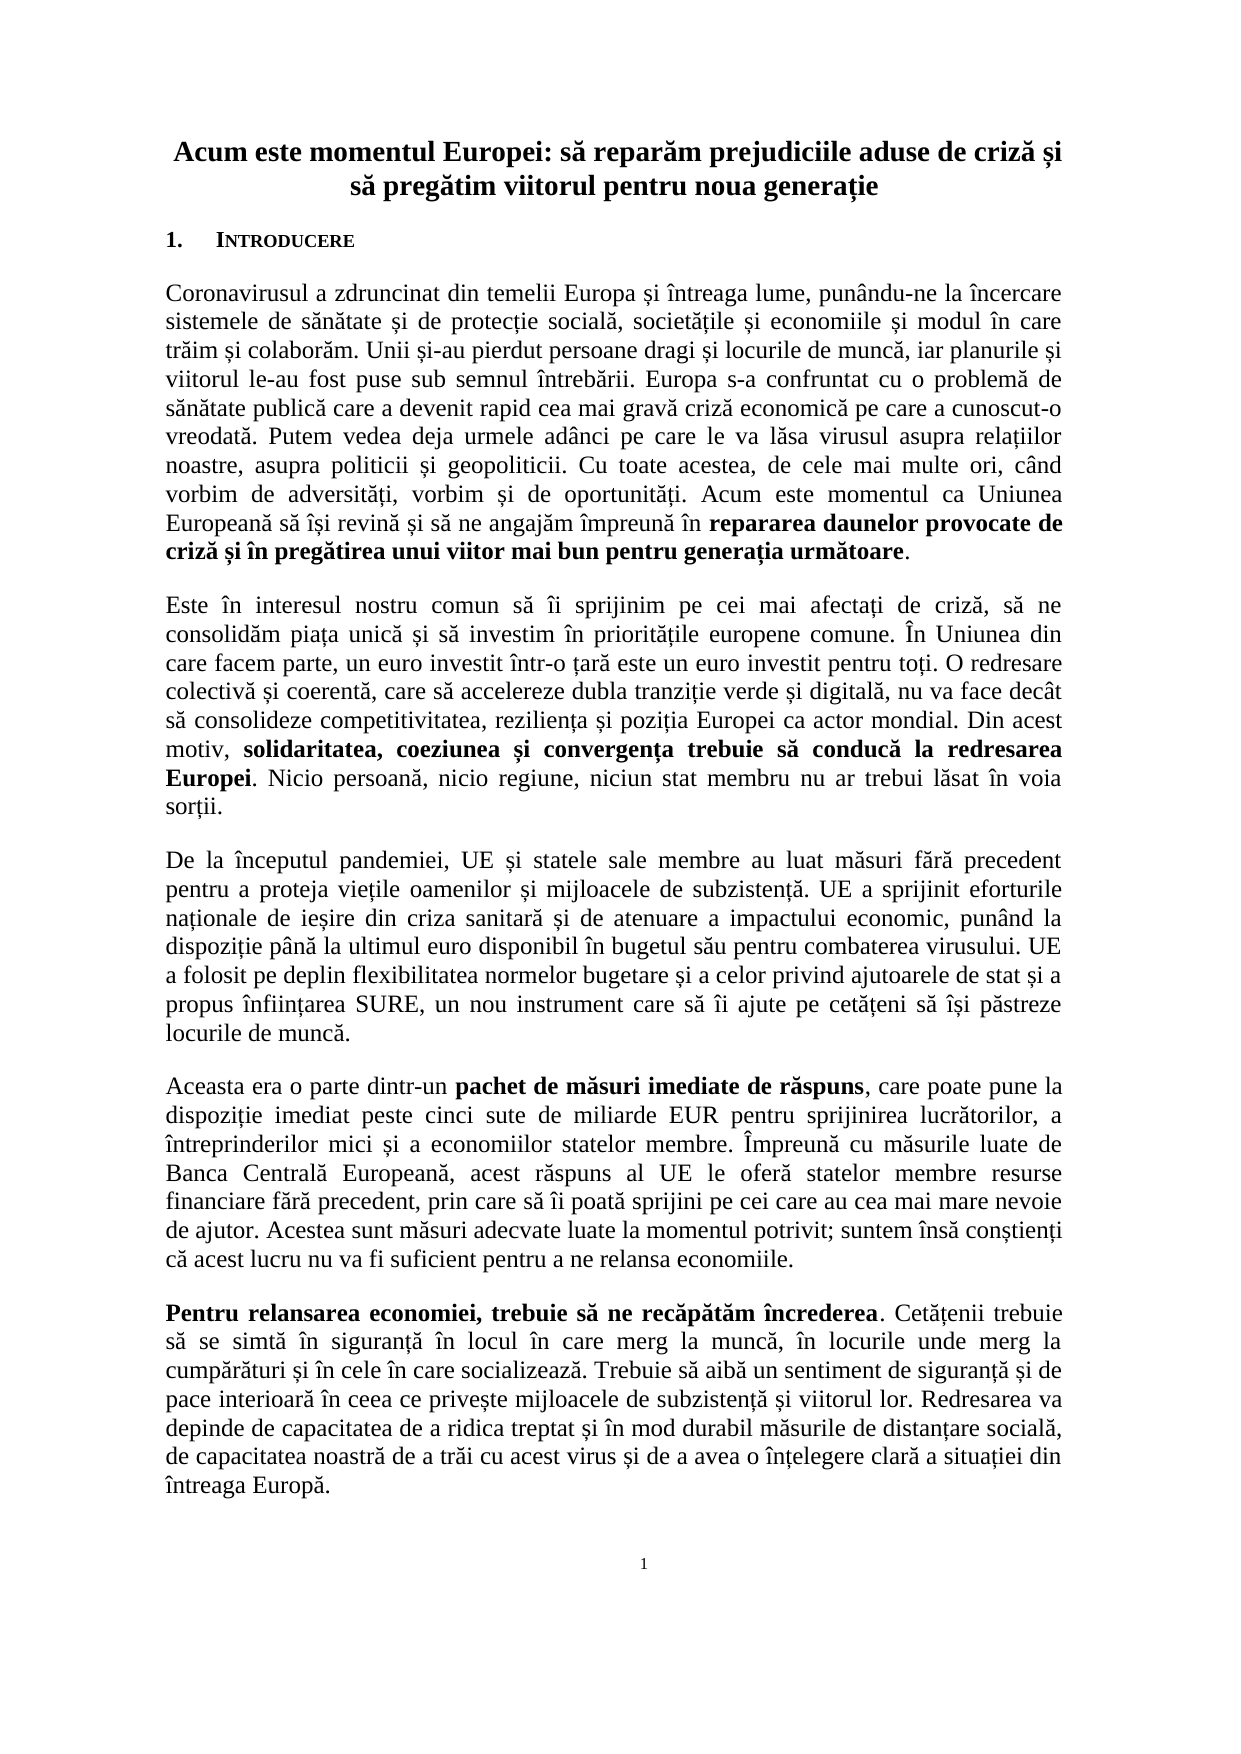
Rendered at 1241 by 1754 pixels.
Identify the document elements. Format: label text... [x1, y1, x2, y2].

subtitle Introducere [165, 226, 1063, 253]
text Aceasta era o parte dintr-un pachet de măsuri imediate de răspuns, care poate pune la dispoziție imediat peste cinci sute de miliarde EUR pentru sprijinirea lucrătorilor, a întreprinderilor mici și a economiilor statelor membre. Împreună cu măsurile luate de Banca Centrală Europeană, acest răspuns al UE le oferă statelor membre resurse financiare fără precedent, prin care să îi poată sprijini pe cei care au cea mai mare nevoie de ajutor. Acestea sunt măsuri adecvate luate la momentul potrivit; suntem însă conștienți că acest lucru nu va fi suficient pentru a ne relansa economiile. [165, 1071, 1063, 1273]
text Coronavirusul a zdruncinat din temelii Europa și întreaga lume, punându-ne la încercare sistemele de sănătate și de protecție socială, societățile și economiile și modul în care trăim și colaborăm. Unii și-au pierdut persoane dragi și locurile de muncă, iar planurile și viitorul le-au fost puse sub semnul întrebării. Europa s-a confruntat cu o problemă de sănătate publică care a devenit rapid cea mai gravă criză economică pe care a cunoscut-o vreodată. Putem vedea deja urmele adânci pe care le va lăsa virusul asupra relațiilor noastre, asupra politicii și geopoliticii. Cu toate acestea, de cele mai multe ori, când vorbim de adversități, vorbim și de oportunități. Acum este momentul ca Uniunea Europeană să își revină și să ne angajăm împreună în repararea daunelor provocate de criză și în pregătirea unui viitor mai bun pentru generația următoare. [165, 278, 1063, 565]
text Acum este momentul Europei: să reparăm prejudiciile aduse de criză și să pregătim viitorul pentru noua generație [165, 134, 1063, 201]
text Este în interesul nostru comun să îi sprijinim pe cei mai afectați de criză, să ne consolidăm piața unică și să investim în prioritățile europene comune. În Uniunea din care facem parte, un euro investit într-o țară este un euro investit pentru toți. O redresare colectivă și coerentă, care să accelereze dubla tranziție verde și digitală, nu va face decât să consolideze competitivitatea, reziliența și poziția Europei ca actor mondial. Din acest motiv, solidaritatea, coeziunea și convergența trebuie să conducă la redresarea Europei. Nicio persoană, nicio regiune, niciun stat membru nu ar trebui lăsat în voia sorții. [165, 590, 1063, 820]
text De la începutul pandemiei, UE și statele sale membre au luat măsuri fără precedent pentru a proteja viețile oamenilor și mijloacele de subzistență. UE a sprijinit eforturile naționale de ieșire din criza sanitară și de atenuare a impactului economic, punând la dispoziție până la ultimul euro disponibil în bugetul său pentru combaterea virusului. UE a folosit pe deplin flexibilitatea normelor bugetare și a celor privind ajutoarele de stat și a propus înființarea SURE, un nou instrument care să îi ajute pe cetățeni să își păstreze locurile de muncă. [165, 845, 1063, 1046]
text Pentru relansarea economiei, trebuie să ne recăpătăm încrederea. Cetățenii trebuie să se simtă în siguranță în locul în care merg la muncă, în locurile unde merg la cumpărături și în cele în care socializează. Trebuie să aibă un sentiment de siguranță și de pace interioară în ceea ce privește mijloacele de subzistență și viitorul lor. Redresarea va depinde de capacitatea de a ridica treptat și în mod durabil măsurile de distanțare socială, de capacitatea noastră de a trăi cu acest virus și de a avea o înțelegere clară a situației din întreaga Europă. [165, 1298, 1063, 1499]
